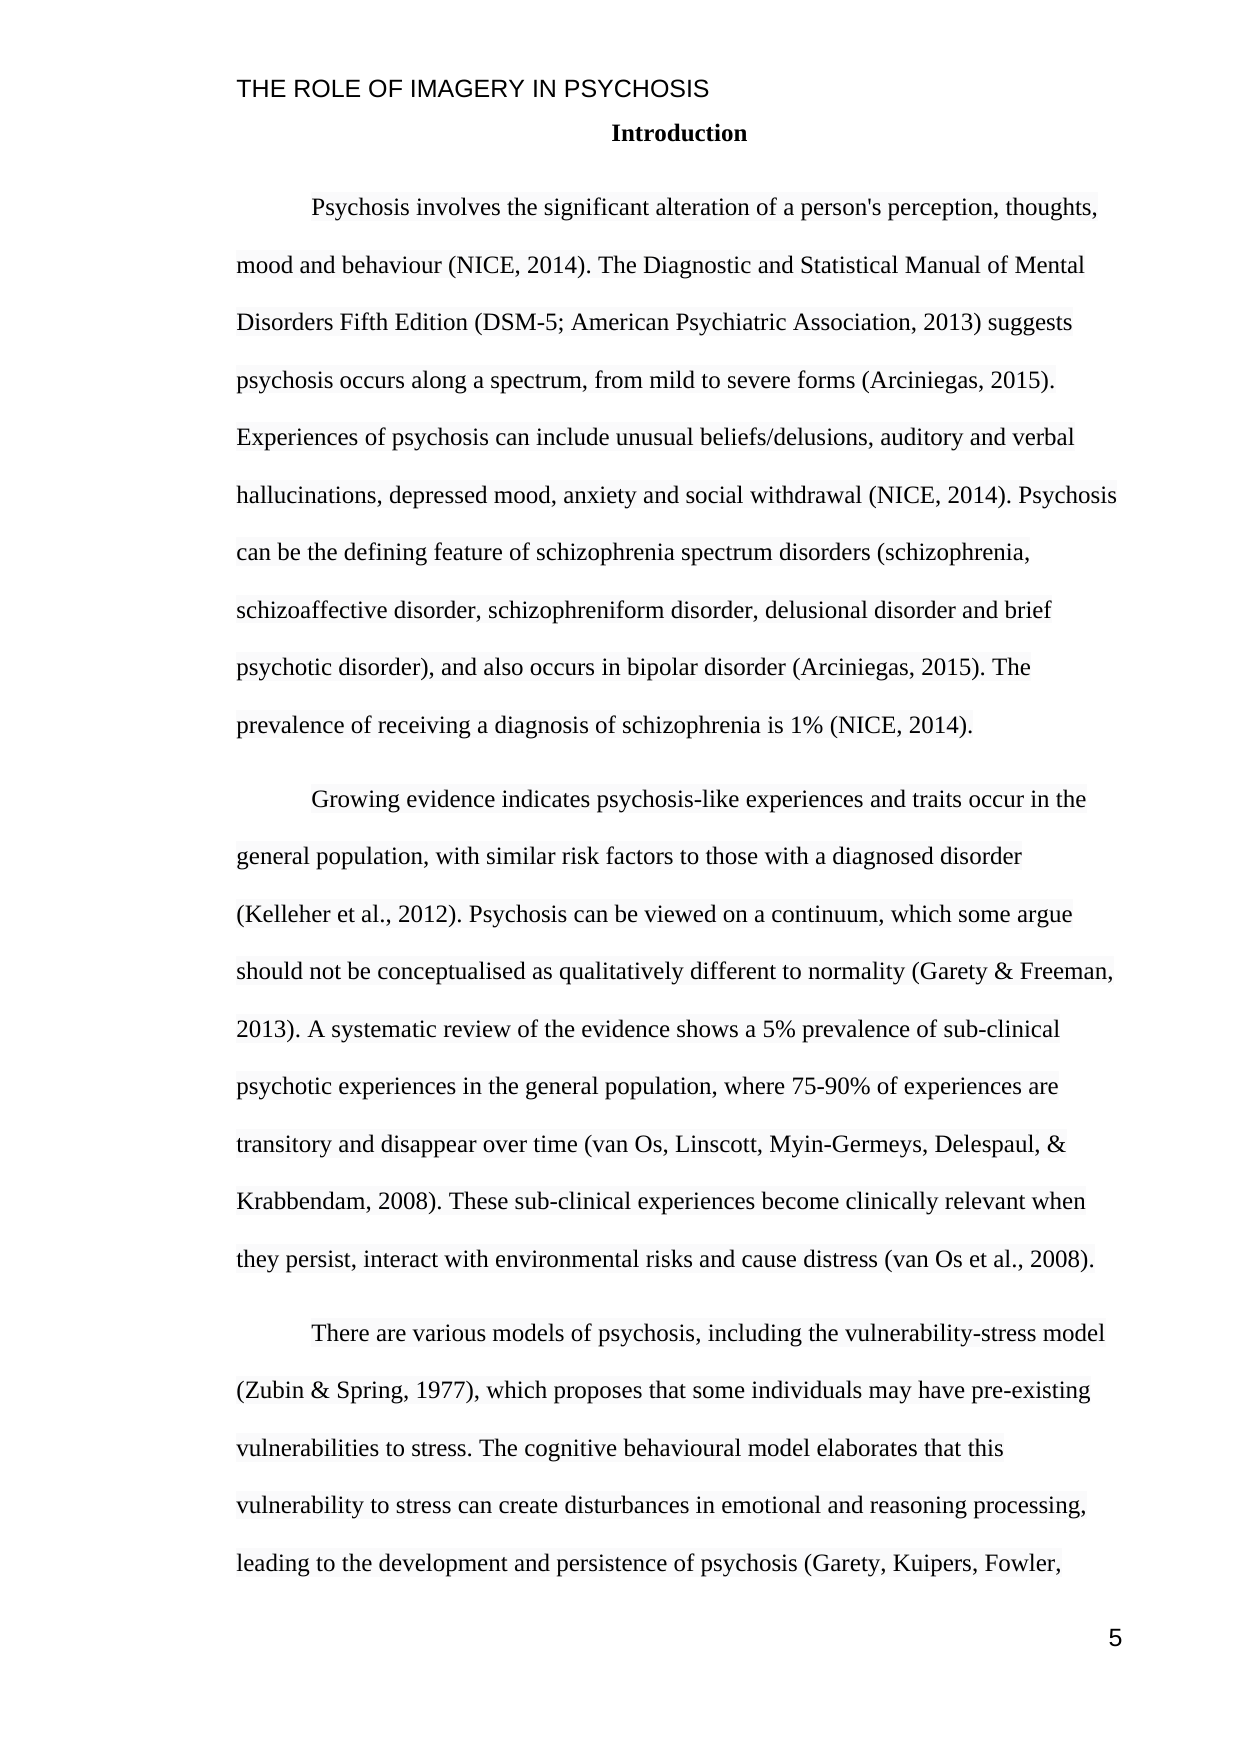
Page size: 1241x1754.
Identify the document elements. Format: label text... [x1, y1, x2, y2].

text Psychosis involves the significant alteration of a person's perception, thoughts, mood and behaviour (NICE, 2014). The Diagnostic and Statistical Manual of Mental Disorders Fifth Edition (DSM-5; American Psychiatric Association, 2013) suggests psychosis occurs along a spectrum, from mild to severe forms (Arciniegas, 2015). Experiences of psychosis can include unusual beliefs/delusions, auditory and verbal hallucinations, depressed mood, anxiety and social withdrawal (NICE, 2014). Psychosis can be the defining feature of schizophrenia spectrum disorders (schizophrenia, schizoaffective disorder, schizophreniform disorder, delusional disorder and brief psychotic disorder), and also occurs in bipolar disorder (Arciniegas, 2015). The prevalence of receiving a diagnosis of schizophrenia is 1% (NICE, 2014). [236, 192, 1122, 738]
text Introduction [236, 118, 1122, 147]
text Growing evidence indicates psychosis-like experiences and traits occur in the general population, with similar risk factors to those with a diagnosed disorder (Kelleher et al., 2012). Psychosis can be viewed on a continuum, which some argue should not be conceptualised as qualitatively different to normality (Garety & Freeman, 2013). A systematic review of the evidence shows a 5% prevalence of sub-clinical psychotic experiences in the general population, where 75-90% of experiences are transitory and disappear over time (van Os, Linscott, Myin-Germeys, Delespaul, & Krabbendam, 2008). These sub-clinical experiences become clinically relevant when they persist, interact with environmental risks and cause distress (van Os et al., 2008). [236, 784, 1122, 1273]
